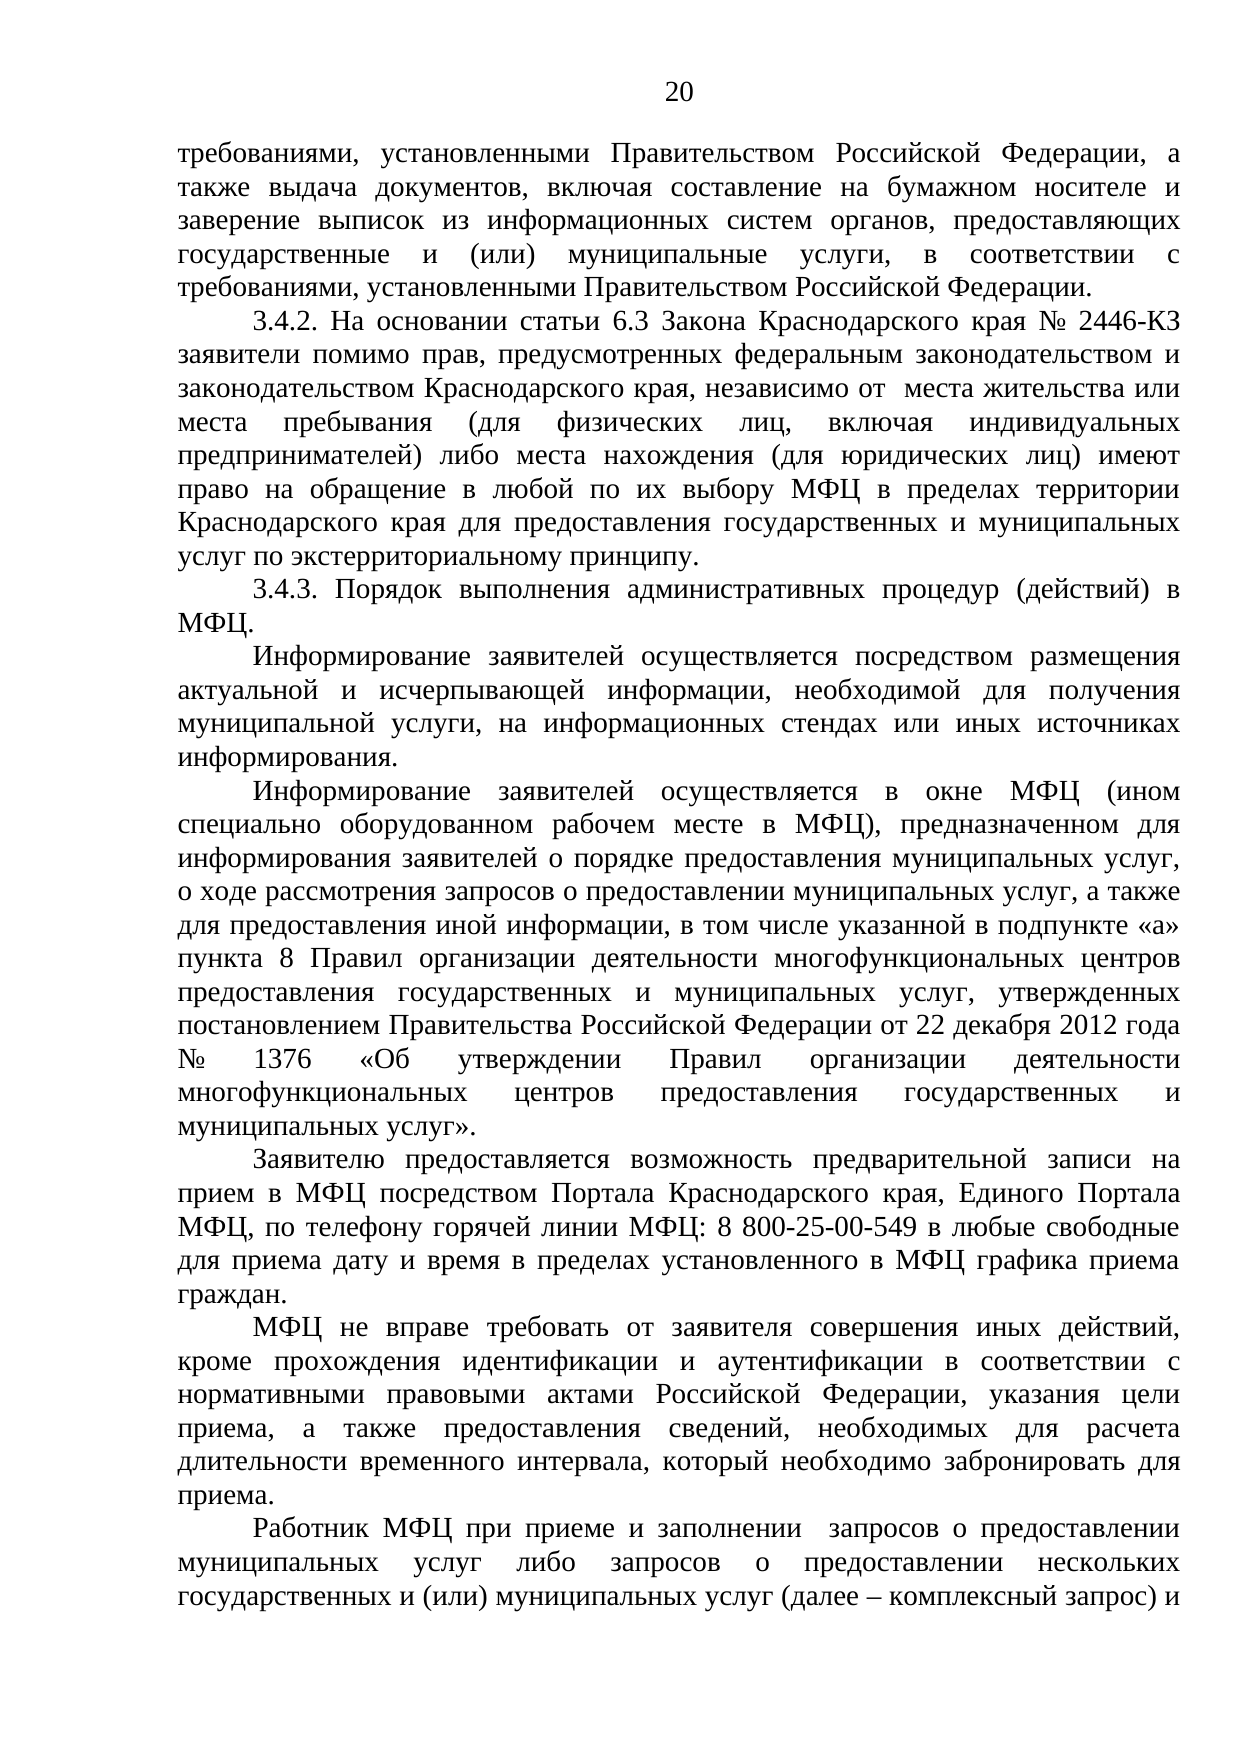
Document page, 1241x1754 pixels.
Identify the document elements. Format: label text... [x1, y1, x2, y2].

text Информирование заявителей осуществляется посредством размещения актуальной и исчерпывающей информации, необходимой для получения муниципальной услуги, на информационных стендах или иных источниках информирования. [177, 638, 1181, 773]
text Заявителю предоставляется возможность предварительной записи на прием в МФЦ посредством Портала Краснодарского края, Единого Портала МФЦ, по телефону горячей линии МФЦ: 8 800-25-00-549 в любые свободные для приема дату и время в пределах установленного в МФЦ графика приема граждан. [177, 1142, 1181, 1309]
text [177, 1511, 1181, 1611]
text МФЦ не вправе требовать от заявителя совершения иных действий, кроме прохождения идентификации и аутентификации в соответствии с нормативными правовыми актами Российской Федерации, указания цели приема, а также предоставления сведений, необходимых для расчета длительности временного интервала, который необходимо забронировать для приема. [177, 1309, 1181, 1511]
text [177, 135, 1181, 303]
text Информирование заявителей осуществляется в окне МФЦ (ином специально оборудованном рабочем месте в МФЦ), предназначенном для информирования заявителей о порядке предоставления муниципальных услуг, о ходе рассмотрения запросов о предоставлении муниципальных услуг, а также для предоставления иной информации, в том числе указанной в подпункте «а» пункта 8 Правил организации деятельности многофункциональных центров предоставления государственных и муниципальных услуг, утвержденных постановлением Правительства Российской Федерации от 22 декабря 2012 года № 1376 «Об утверждении Правил организации деятельности многофункциональных центров предоставления государственных и муниципальных услуг». [177, 773, 1181, 1142]
text 3.4.3. Порядок выполнения административных процедур (действий) в МФЦ. [177, 571, 1181, 638]
text 3.4.2. На основании статьи 6.3 Закона Краснодарского края № 2446-КЗ заявители помимо прав, предусмотренных федеральным законодательством и законодательством Краснодарского края, независимо от места жительства или места пребывания (для физических лиц, включая индивидуальных предпринимателей) либо места нахождения (для юридических лиц) имеют право на обращение в любой по их выбору МФЦ в пределах территории Краснодарского края для предоставления государственных и муниципальных услуг по экстерриториальному принципу. [177, 303, 1181, 571]
